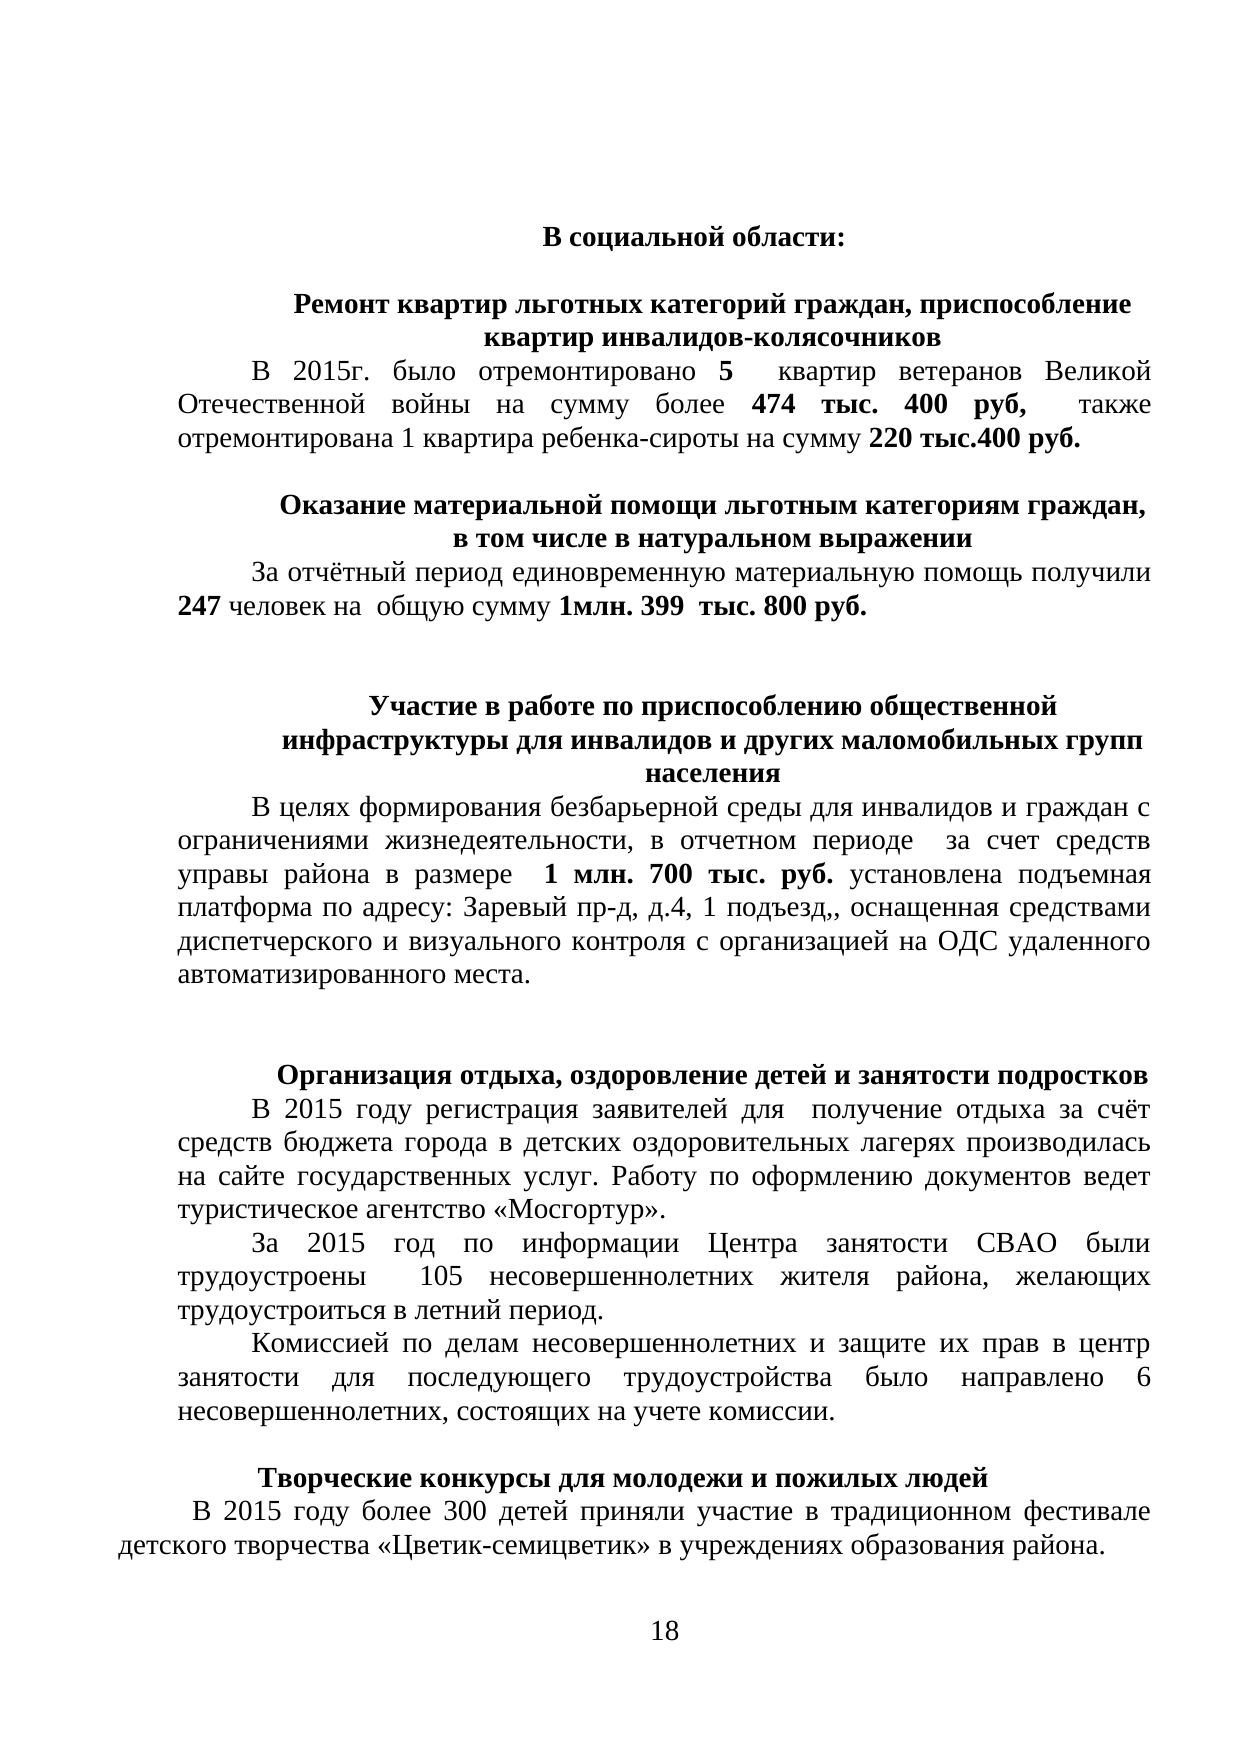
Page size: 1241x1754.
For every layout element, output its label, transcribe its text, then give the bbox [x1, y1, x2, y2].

text За отчётный период единовременную материальную помощь получили 247 человек на общую сумму 1млн. 399 тыс. 800 руб. [177, 554, 1152, 621]
text В 2015 году регистрация заявителей для получение отдыха за счёт средств бюджета города в детских оздоровительных лагерях производилась на сайте государственных услуг. Работу по оформлению документов ведет туристическое агентство «Мосгортур». [177, 1091, 1152, 1225]
text Оказание материальной помощи льготным категориям граждан, в том числе в натуральном выражении [274, 487, 1152, 554]
text Ремонт квартир льготных категорий граждан, приспособление квартир инвалидов-колясочников [274, 286, 1152, 353]
text За 2015 год по информации Центра занятости СВАО были трудоустроены 105 несовершеннолетних жителя района, желающих трудоустроиться в летний период. [177, 1225, 1152, 1326]
text В социальной области: [177, 219, 1152, 252]
text Комиссией по делам несовершеннолетних и защите их прав в центр занятости для последующего трудоустройства было направлено 6 несовершеннолетних, состоящих на учете комиссии. [177, 1326, 1152, 1426]
text Участие в работе по приспособлению общественной инфраструктуры для инвалидов и других маломобильных групп населения [274, 688, 1152, 789]
text В 2015г. было отремонтировано 5 квартир ветеранов Великой Отечественной войны на сумму более 474 тыс. 400 руб, также отремонтирована 1 квартира ребенка-сироты на сумму 220 тыс.400 руб. [177, 353, 1152, 453]
text В целях формирования безбарьерной среды для инвалидов и граждан с ограничениями жизнедеятельности, в отчетном периоде за счет средств управы района в размере 1 млн. 700 тыс. руб. установлена подъемная платформа по адресу: Заревый пр-д, д.4, 1 подъезд,, оснащенная средствами диспетчерского и визуального контроля с организацией на ОДС удаленного автоматизированного места. [177, 789, 1152, 990]
text Творческие конкурсы для молодежи и пожилых людей [118, 1460, 1152, 1493]
text Организация отдыха, оздоровление детей и занятости подростков [274, 1057, 1152, 1091]
text В 2015 году более 300 детей приняли участие в традиционном фестивале детского творчества «Цветик-семицветик» в учреждениях образования района. [118, 1493, 1152, 1560]
